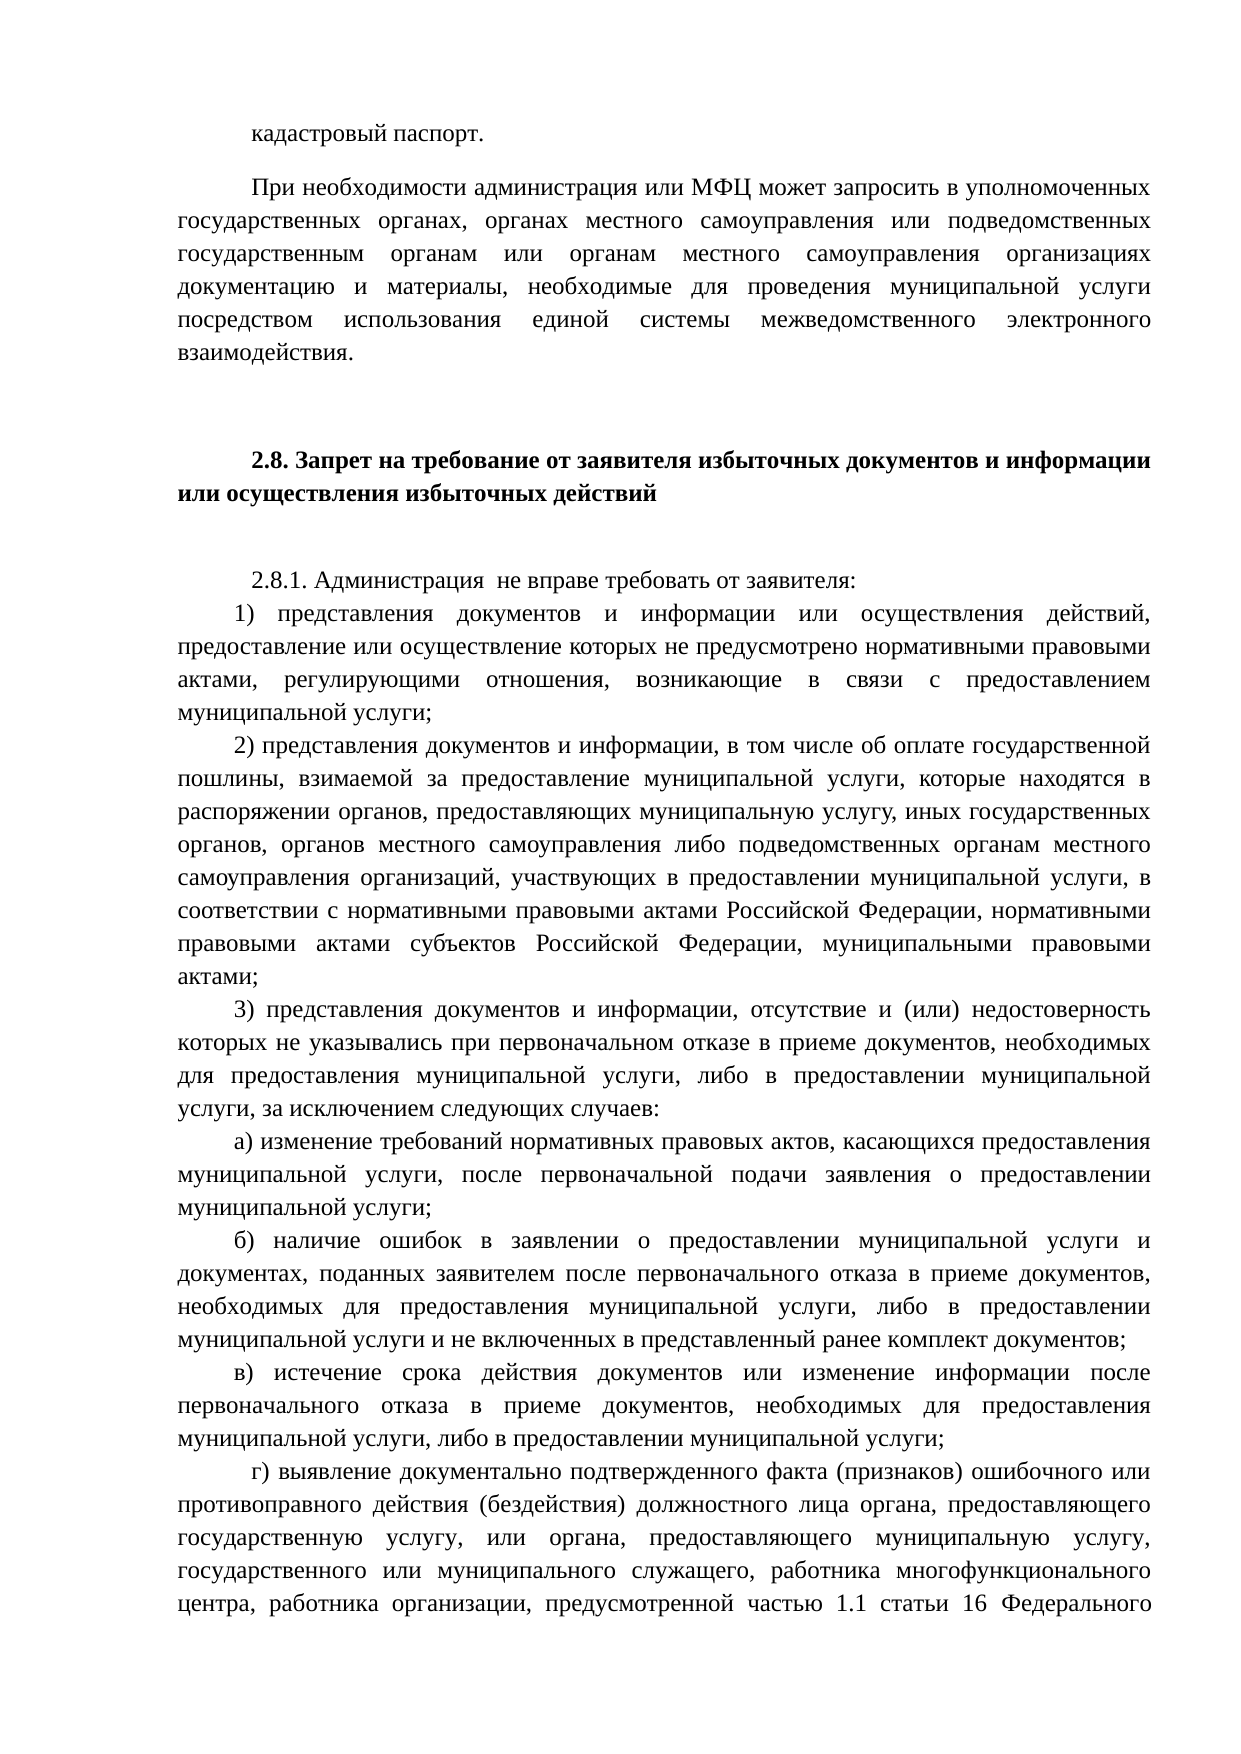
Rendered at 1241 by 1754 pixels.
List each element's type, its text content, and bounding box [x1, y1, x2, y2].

text 1) представления документов и информации или осуществления действий, предоставление или осуществление которых не предусмотрено нормативными правовыми актами, регулирующими отношения, возникающие в связи с предоставлением муниципальной услуги; [177, 598, 1152, 726]
text 3) представления документов и информации, отсутствие и (или) недостоверность которых не указывались при первоначальном отказе в приеме документов, необходимых для предоставления муниципальной услуги, либо в предоставлении муниципальной услуги, за исключением следующих случаев: [177, 994, 1152, 1122]
text б) наличие ошибок в заявлении о предоставлении муниципальной услуги и документах, поданных заявителем после первоначального отказа в приеме документов, необходимых для предоставления муниципальной услуги, либо в предоставлении муниципальной услуги и не включенных в представленный ранее комплект документов; [177, 1225, 1152, 1353]
text 2.8.1. Администрация не вправе требовать от заявителя: [177, 565, 1152, 593]
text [177, 1456, 1152, 1617]
text кадастровый паспорт. [177, 118, 1152, 147]
text При необходимости администрация или МФЦ может запросить в уполномоченных государственных органах, органах местного самоуправления или подведомственных государственным органам или органам местного самоуправления организациях документацию и материалы, необходимые для проведения муниципальной услуги посредством использования единой системы межведомственного электронного взаимодействия. [177, 172, 1152, 366]
text в) истечение срока действия документов или изменение информации после первоначального отказа в приеме документов, необходимых для предоставления муниципальной услуги, либо в предоставлении муниципальной услуги; [177, 1357, 1152, 1452]
subtitle 2.8. Запрет на требование от заявителя избыточных документов и информации или осуществления избыточных действий [177, 445, 1152, 507]
text а) изменение требований нормативных правовых актов, касающихся предоставления муниципальной услуги, после первоначальной подачи заявления о предоставлении муниципальной услуги; [177, 1126, 1152, 1221]
text 2) представления документов и информации, в том числе об оплате государственной пошлины, взимаемой за предоставление муниципальной услуги, которые находятся в распоряжении органов, предоставляющих муниципальную услугу, иных государственных органов, органов местного самоуправления либо подведомственных органам местного самоуправления организаций, участвующих в предоставлении муниципальной услуги, в соответствии с нормативными правовыми актами Российской Федерации, нормативными правовыми актами субъектов Российской Федерации, муниципальными правовыми актами; [177, 730, 1152, 990]
